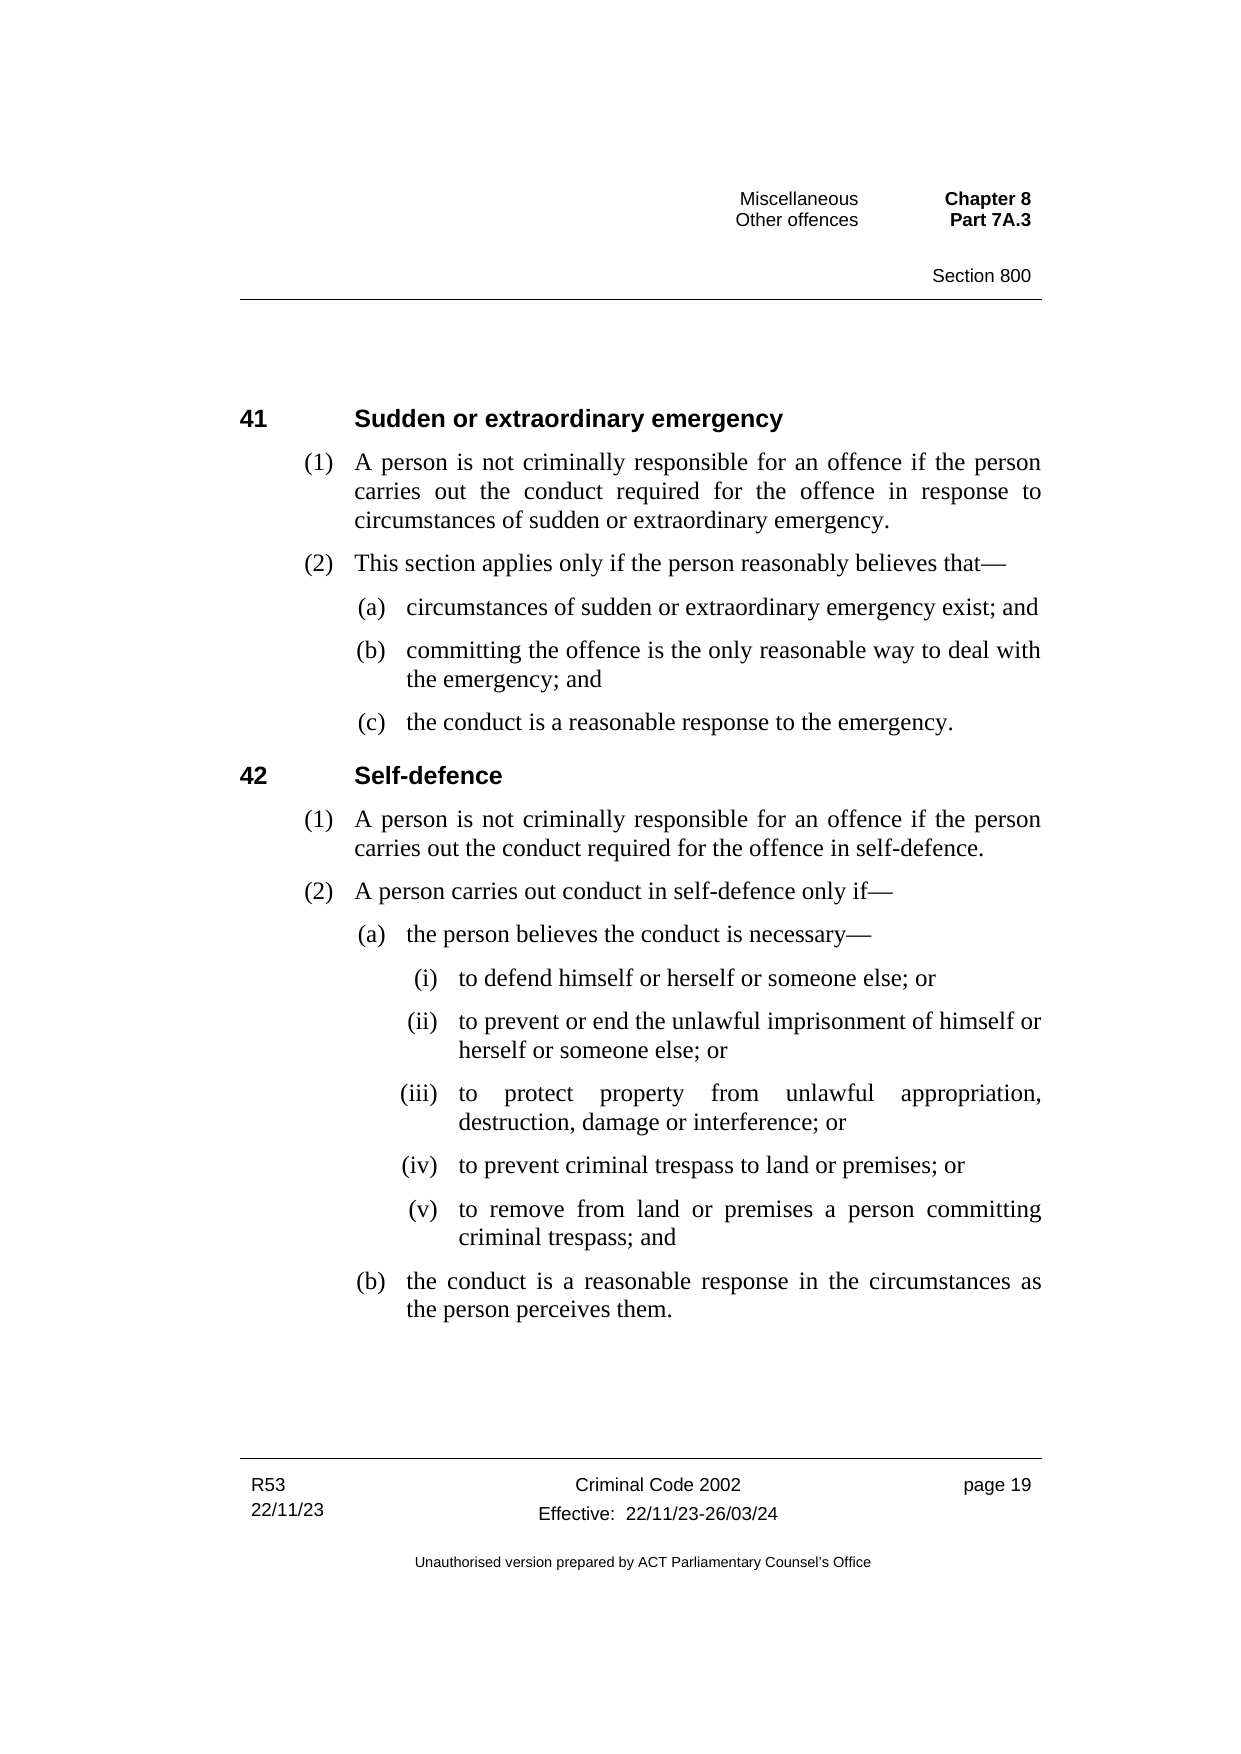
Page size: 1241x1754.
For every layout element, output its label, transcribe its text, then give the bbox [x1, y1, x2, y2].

text (iv) to prevent criminal trespass to land or premises; or [239, 1150, 1042, 1179]
text (iii) to protect property from unlawful appropriation, destruction, damage or interference; or [239, 1078, 1042, 1136]
text 41 Sudden or extraordinary emergency [239, 404, 1042, 433]
text (2) A person carries out conduct in self-defence only if— [239, 876, 1042, 905]
text (i) to defend himself or herself or someone else; or [239, 963, 1042, 992]
text (2) This section applies only if the person reasonably believes that— [239, 548, 1042, 577]
text (1) A person is not criminally responsible for an offence if the person carries out the conduct required for the offence in response to circumstances of sudden or extraordinary emergency. [239, 447, 1042, 534]
text (a) circumstances of sudden or extraordinary emergency exist; and [239, 592, 1042, 620]
text (b) committing the offence is the only reasonable way to deal with the emergency; and [239, 635, 1042, 692]
text (a) the person believes the conduct is necessary— [239, 919, 1042, 948]
text (1) A person is not criminally responsible for an offence if the person carries out the conduct required for the offence in self-defence. [239, 804, 1042, 862]
text (b) the conduct is a reasonable response in the circumstances as the person perceives them. [239, 1266, 1042, 1323]
text (c) the conduct is a reasonable response to the emergency. [239, 707, 1042, 736]
text 42 Self-defence [239, 761, 1042, 789]
text (ii) to prevent or end the unlawful imprisonment of himself or herself or someone else; or [239, 1006, 1042, 1064]
text (v) to remove from land or premises a person committing criminal trespass; and [239, 1194, 1042, 1251]
